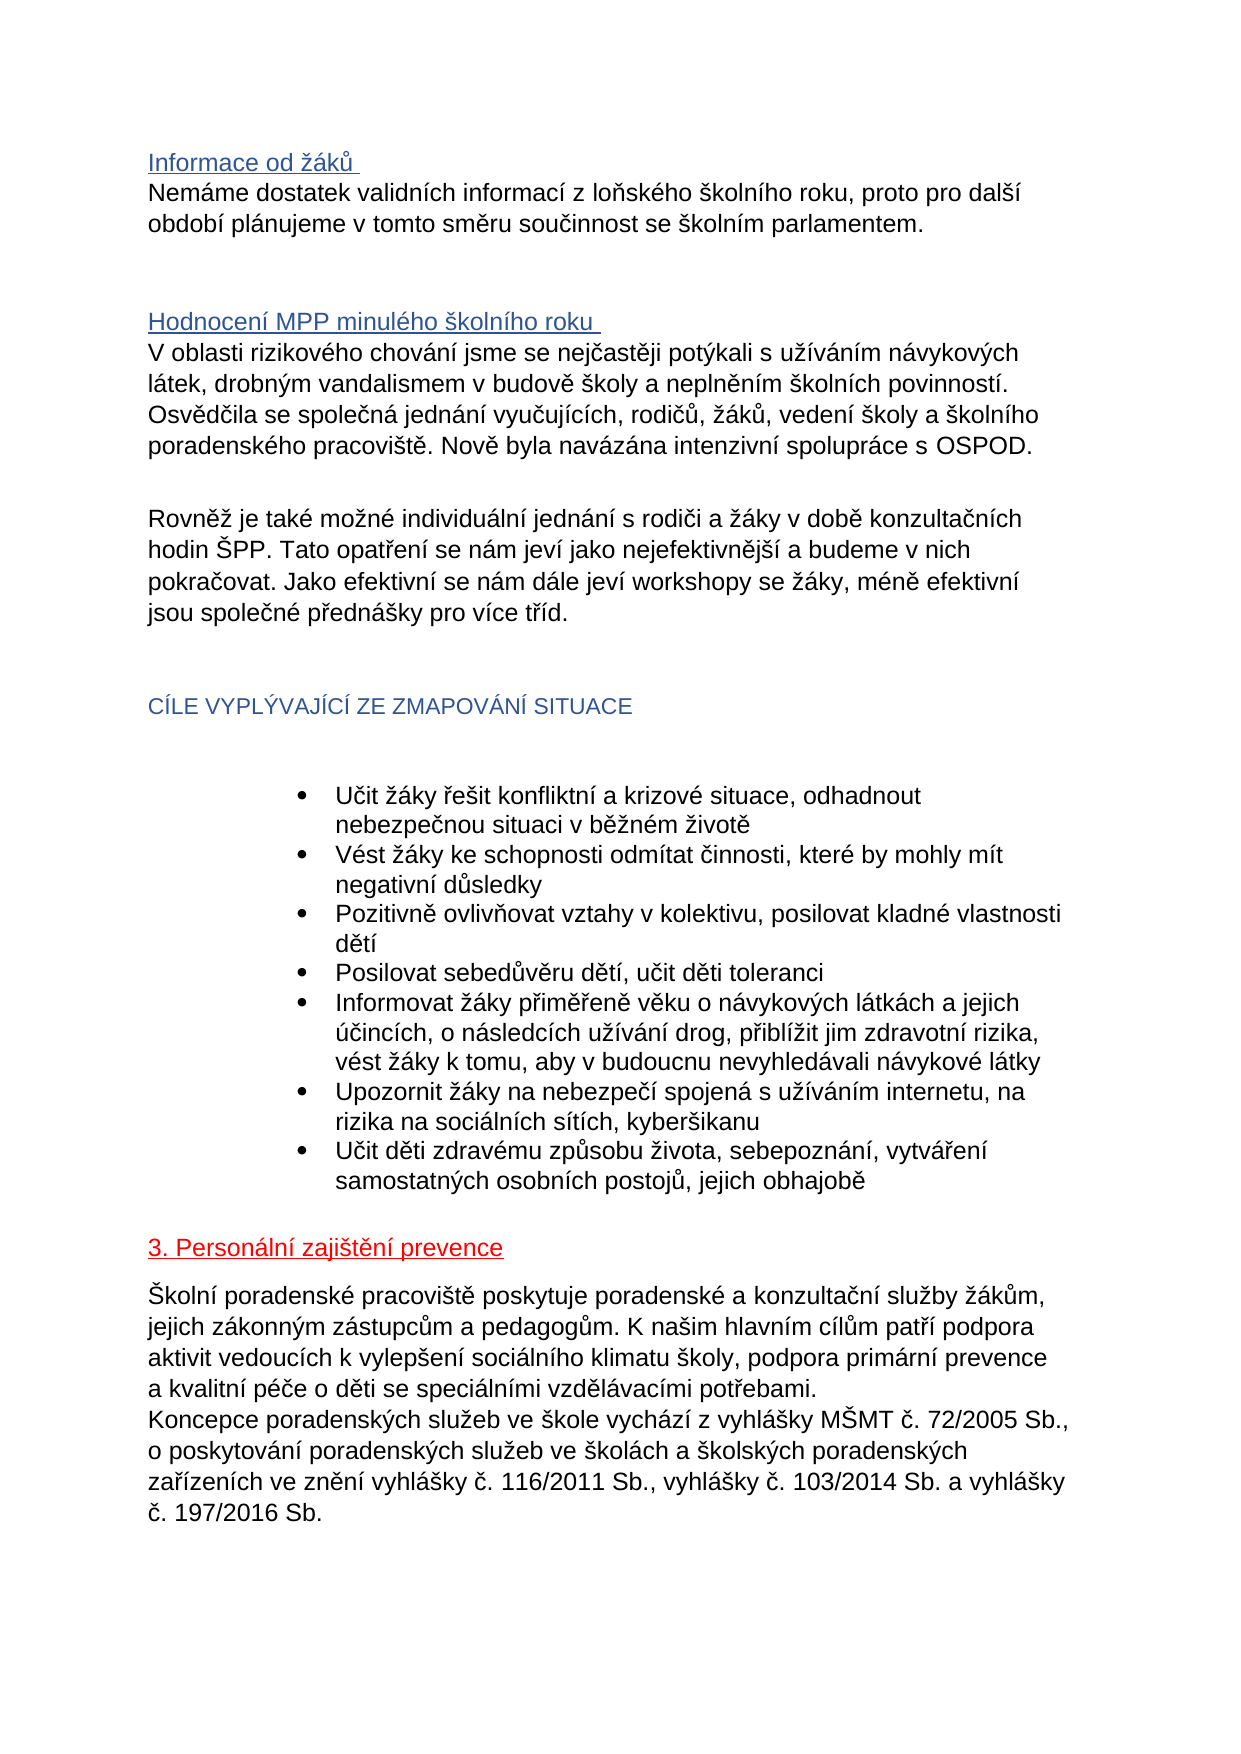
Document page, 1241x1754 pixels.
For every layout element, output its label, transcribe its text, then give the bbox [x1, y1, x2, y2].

text Nemáme dostatek validních informací z loňského školního roku, proto pro další období plánujeme v tomto směru součinnost se školním parlamentem. [148, 178, 1071, 238]
text Informace od žáků [148, 148, 1093, 176]
text Rovněž je také možné individuální jednání s rodiči a žáky v době konzultačních hodin ŠPP. Tato opatření se nám jeví jako nejefektivnější a budeme v nich pokračovat. Jako efektivní se nám dále jeví workshopy se žáky, méně efektivní jsou společné přednášky pro více tříd. [148, 504, 1071, 626]
list Posilovat sebedůvěru dětí, učit děti toleranci [298, 958, 1071, 987]
text V oblasti rizikového chování jsme se nejčastěji potýkali s užíváním návykových látek, drobným vandalismem v budově školy a neplněním školních povinností. Osvědčila se společná jednání vyučujících, rodičů, žáků, vedení školy a školního poradenského pracoviště. Nově byla navázána intenzivní spolupráce s OSPOD. [148, 338, 1071, 460]
list Učit děti zdravému způsobu života, sebepoznání, vytváření samostatných osobních postojů, jejich obhajobě [298, 1136, 1071, 1195]
list Učit žáky řešit konfliktní a krizové situace, odhadnout nebezpečnou situaci v běžném životě [298, 781, 1071, 839]
text Hodnocení MPP minulého školního roku [148, 307, 1093, 336]
list Pozitivně ovlivňovat vztahy v kolektivu, posilovat kladné vlastnosti dětí [298, 899, 1071, 958]
text 3. Personální zajištění prevence [148, 1233, 1071, 1262]
text CÍLE VYPLÝVAJÍCÍ ZE ZMAPOVÁNÍ SITUACE [148, 693, 1071, 719]
text Školní poradenské pracoviště poskytuje poradenské a konzultační služby žákům, jejich zákonným zástupcům a pedagogům. K našim hlavním cílům patří podpora aktivit vedoucích k vylepšení sociálního klimatu školy, podpora primární prevence a kvalitní péče o děti se speciálními vzdělávacími potřebami. Koncepce poradenských služeb ve škole vychází z vyhlášky MŠMT č. 72/2005 Sb., o poskytování poradenských služeb ve školách a školských poradenských zařízeních ve znění vyhlášky č. 116/2011 Sb., vyhlášky č. 103/2014 Sb. a vyhlášky č. 197/2016 Sb. [148, 1281, 1071, 1527]
list Upozornit žáky na nebezpečí spojená s užíváním internetu, na rizika na sociálních sítích, kyberšikanu [298, 1077, 1071, 1135]
list Informovat žáky přiměřeně věku o návykových látkách a jejich účincích, o následcích užívání drog, přiblížit jim zdravotní rizika, vést žáky k tomu, aby v budoucnu nevyhledávali návykové látky [298, 988, 1071, 1076]
list Vést žáky ke schopnosti odmítat činnosti, které by mohly mít negativní důsledky [298, 840, 1071, 898]
